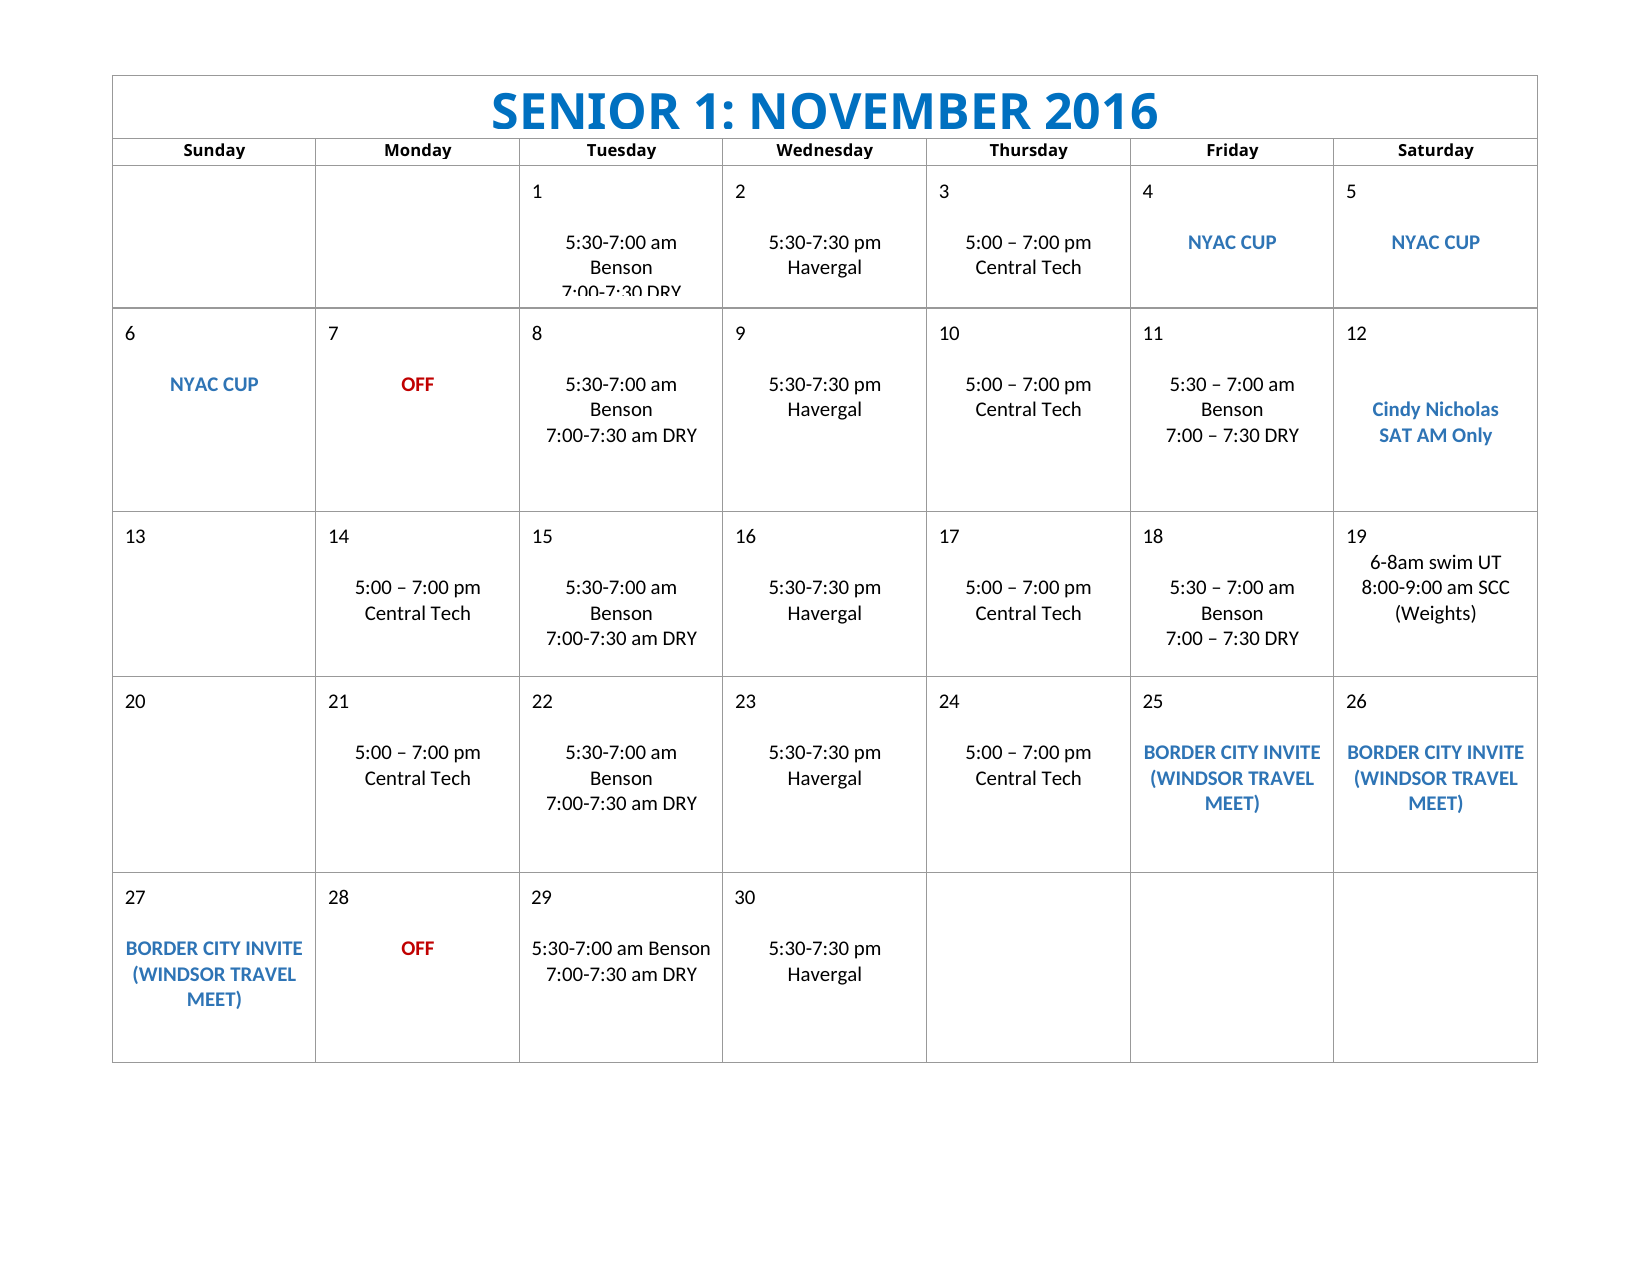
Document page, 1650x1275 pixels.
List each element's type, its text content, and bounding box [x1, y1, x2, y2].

table_cell 10 5:00 – 7:00 pm Central Tech [927, 309, 1130, 511]
table_cell 15 5:30-7:00 am Benson 7:00-7:30 am DRY [520, 512, 722, 676]
table_cell Monday [316, 139, 519, 165]
table_cell Wednesday [723, 139, 926, 165]
table_cell [113, 166, 315, 307]
table_cell 26 BORDER CITY INVITE (WINDSOR TRAVEL MEET) [1334, 677, 1537, 872]
table_cell 12 Cindy Nicholas SAT AM Only [1334, 309, 1537, 511]
table_cell 28 OFF [316, 873, 519, 1062]
table_cell 20 [113, 677, 315, 872]
table_cell 30 5:30-7:30 pm Havergal [723, 873, 926, 1062]
table_cell 18 5:30 – 7:00 am Benson 7:00 – 7:30 DRY [1131, 512, 1333, 676]
table_cell 16 5:30-7:30 pm Havergal [723, 512, 926, 676]
table_cell 23 5:30-7:30 pm Havergal [723, 677, 926, 872]
table_cell [1131, 873, 1333, 1062]
table_cell 9 5:30-7:30 pm Havergal [723, 309, 926, 511]
table_cell [316, 166, 519, 307]
table_cell Tuesday [520, 139, 722, 165]
table_cell 1 5:30-7:00 am Benson 7:00-7:30 DRY [520, 166, 722, 307]
table_cell 5 NYAC CUP [1334, 166, 1537, 307]
table_cell 17 5:00 – 7:00 pm Central Tech [927, 512, 1130, 676]
table_cell 4 NYAC CUP [1131, 166, 1333, 307]
table_cell 8 5:30-7:00 am Benson 7:00-7:30 am DRY [520, 309, 722, 511]
table_cell 7 OFF [316, 309, 519, 511]
table_cell [927, 873, 1130, 1062]
table_cell Sunday [113, 139, 315, 165]
table_cell 13 [113, 512, 315, 676]
table_header SENIOR 1: NOVEMBER 2016 [113, 76, 1537, 138]
table_cell 21 5:00 – 7:00 pm Central Tech [316, 677, 519, 872]
table_cell 6 NYAC CUP [113, 309, 315, 511]
table_cell [1334, 873, 1537, 1062]
table_cell Thursday [927, 139, 1130, 165]
table_cell 2 5:30-7:30 pm Havergal [723, 166, 926, 307]
table_cell 11 5:30 – 7:00 am Benson 7:00 – 7:30 DRY [1131, 309, 1333, 511]
table_cell 3 5:00 – 7:00 pm Central Tech [927, 166, 1130, 307]
table_cell 29 5:30-7:00 am Benson 7:00-7:30 am DRY [520, 873, 722, 1062]
table_cell 22 5:30-7:00 am Benson 7:00-7:30 am DRY [520, 677, 722, 872]
table_cell 14 5:00 – 7:00 pm Central Tech [316, 512, 519, 676]
table_cell 27 BORDER CITY INVITE (WINDSOR TRAVEL MEET) [113, 873, 315, 1062]
table_cell 24 5:00 – 7:00 pm Central Tech [927, 677, 1130, 872]
table_cell 19 6-8am swim UT 8:00-9:00 am SCC (Weights) [1334, 512, 1537, 676]
table_cell 25 BORDER CITY INVITE (WINDSOR TRAVEL MEET) [1131, 677, 1333, 872]
table_cell Friday [1131, 139, 1333, 165]
table_cell Saturday [1334, 139, 1537, 165]
